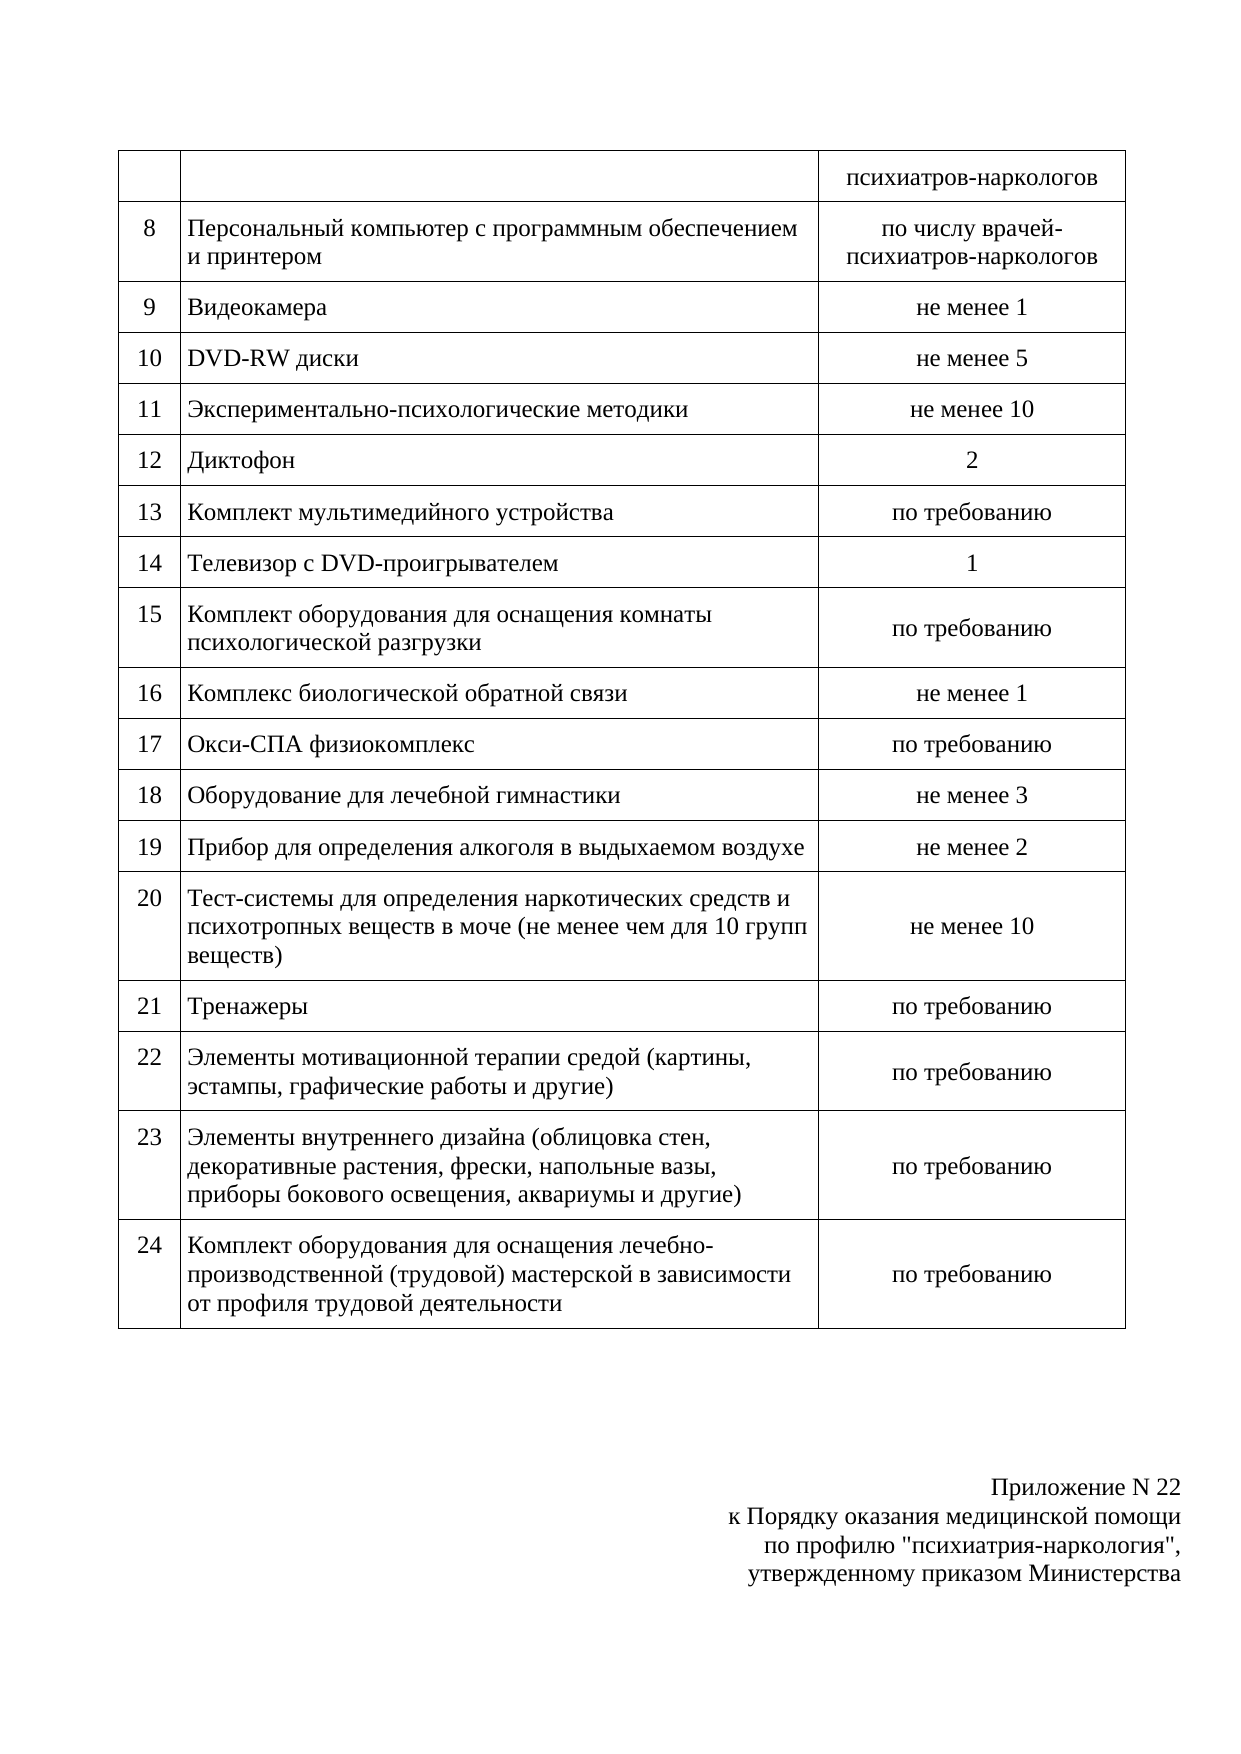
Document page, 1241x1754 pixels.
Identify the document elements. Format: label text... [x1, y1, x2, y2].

text утвержденному приказом Министерства [118, 1558, 1181, 1587]
table_cell 8 [119, 202, 180, 281]
table_cell по требованию [819, 981, 1125, 1031]
table_cell 10 [119, 333, 180, 383]
table_cell не менее 5 [819, 333, 1125, 383]
text Приложение N 22 [118, 1472, 1181, 1501]
table_cell 12 [119, 435, 180, 485]
table_cell не менее 2 [819, 821, 1125, 871]
table_cell Элементы мотивационной терапии средой (картины, эстампы, графические работы и другие) [181, 1032, 818, 1110]
table_cell не менее 10 [819, 384, 1125, 434]
table_cell по требованию [819, 1220, 1125, 1327]
table_cell по требованию [819, 1032, 1125, 1110]
table_cell 19 [119, 821, 180, 871]
table_cell не менее 1 [819, 668, 1125, 718]
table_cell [181, 151, 818, 201]
table_cell 16 [119, 668, 180, 718]
table_cell Тренажеры [181, 981, 818, 1031]
table_cell не менее 3 [819, 770, 1125, 820]
table_cell Прибор для определения алкоголя в выдыхаемом воздухе [181, 821, 818, 871]
table_cell Персональный компьютер с программным обеспечением и принтером [181, 202, 818, 281]
table_cell Диктофон [181, 435, 818, 485]
table_cell 18 [119, 770, 180, 820]
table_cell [819, 151, 1125, 201]
table_cell Экспериментально-психологические методики [181, 384, 818, 434]
table_cell по требованию [819, 486, 1125, 536]
table_cell 1 [819, 537, 1125, 587]
table_cell Комплект оборудования для оснащения лечебно-производственной (трудовой) мастерской в зависимости от профиля трудовой деятельности [181, 1220, 818, 1327]
table_cell 23 [119, 1111, 180, 1219]
table_cell Тест-системы для определения наркотических средств и психотропных веществ в моче (не менее чем для 10 групп веществ) [181, 872, 818, 979]
table_cell 14 [119, 537, 180, 587]
table_cell 13 [119, 486, 180, 536]
text по профилю "психиатрия-наркология", [118, 1530, 1181, 1558]
table_cell 21 [119, 981, 180, 1031]
table_cell DVD-RW диски [181, 333, 818, 383]
table_cell не менее 1 [819, 282, 1125, 332]
table_cell Комплект оборудования для оснащения комнаты психологической разгрузки [181, 588, 818, 667]
text к Порядку оказания медицинской помощи [118, 1501, 1181, 1530]
table_cell Элементы внутреннего дизайна (облицовка стен, декоративные растения, фрески, напольные вазы, приборы бокового освещения, аквариумы и другие) [181, 1111, 818, 1219]
table_cell 20 [119, 872, 180, 979]
table_cell Окси-СПА физиокомплекс [181, 719, 818, 769]
table_cell 2 [819, 435, 1125, 485]
table_cell Комплект мультимедийного устройства [181, 486, 818, 536]
table_cell по требованию [819, 719, 1125, 769]
table_cell по числу врачей-психиатров-наркологов [819, 202, 1125, 281]
table_cell по требованию [819, 588, 1125, 667]
table_cell 24 [119, 1220, 180, 1327]
table_cell не менее 10 [819, 872, 1125, 979]
table_cell 9 [119, 282, 180, 332]
table_cell 15 [119, 588, 180, 667]
table_cell 11 [119, 384, 180, 434]
table_cell Телевизор с DVD-проигрывателем [181, 537, 818, 587]
table_cell Видеокамера [181, 282, 818, 332]
table_cell 7 [119, 151, 180, 201]
table_cell по требованию [819, 1111, 1125, 1219]
table_cell 22 [119, 1032, 180, 1110]
table_cell Комплекс биологической обратной связи [181, 668, 818, 718]
table_cell Оборудование для лечебной гимнастики [181, 770, 818, 820]
table_cell 17 [119, 719, 180, 769]
